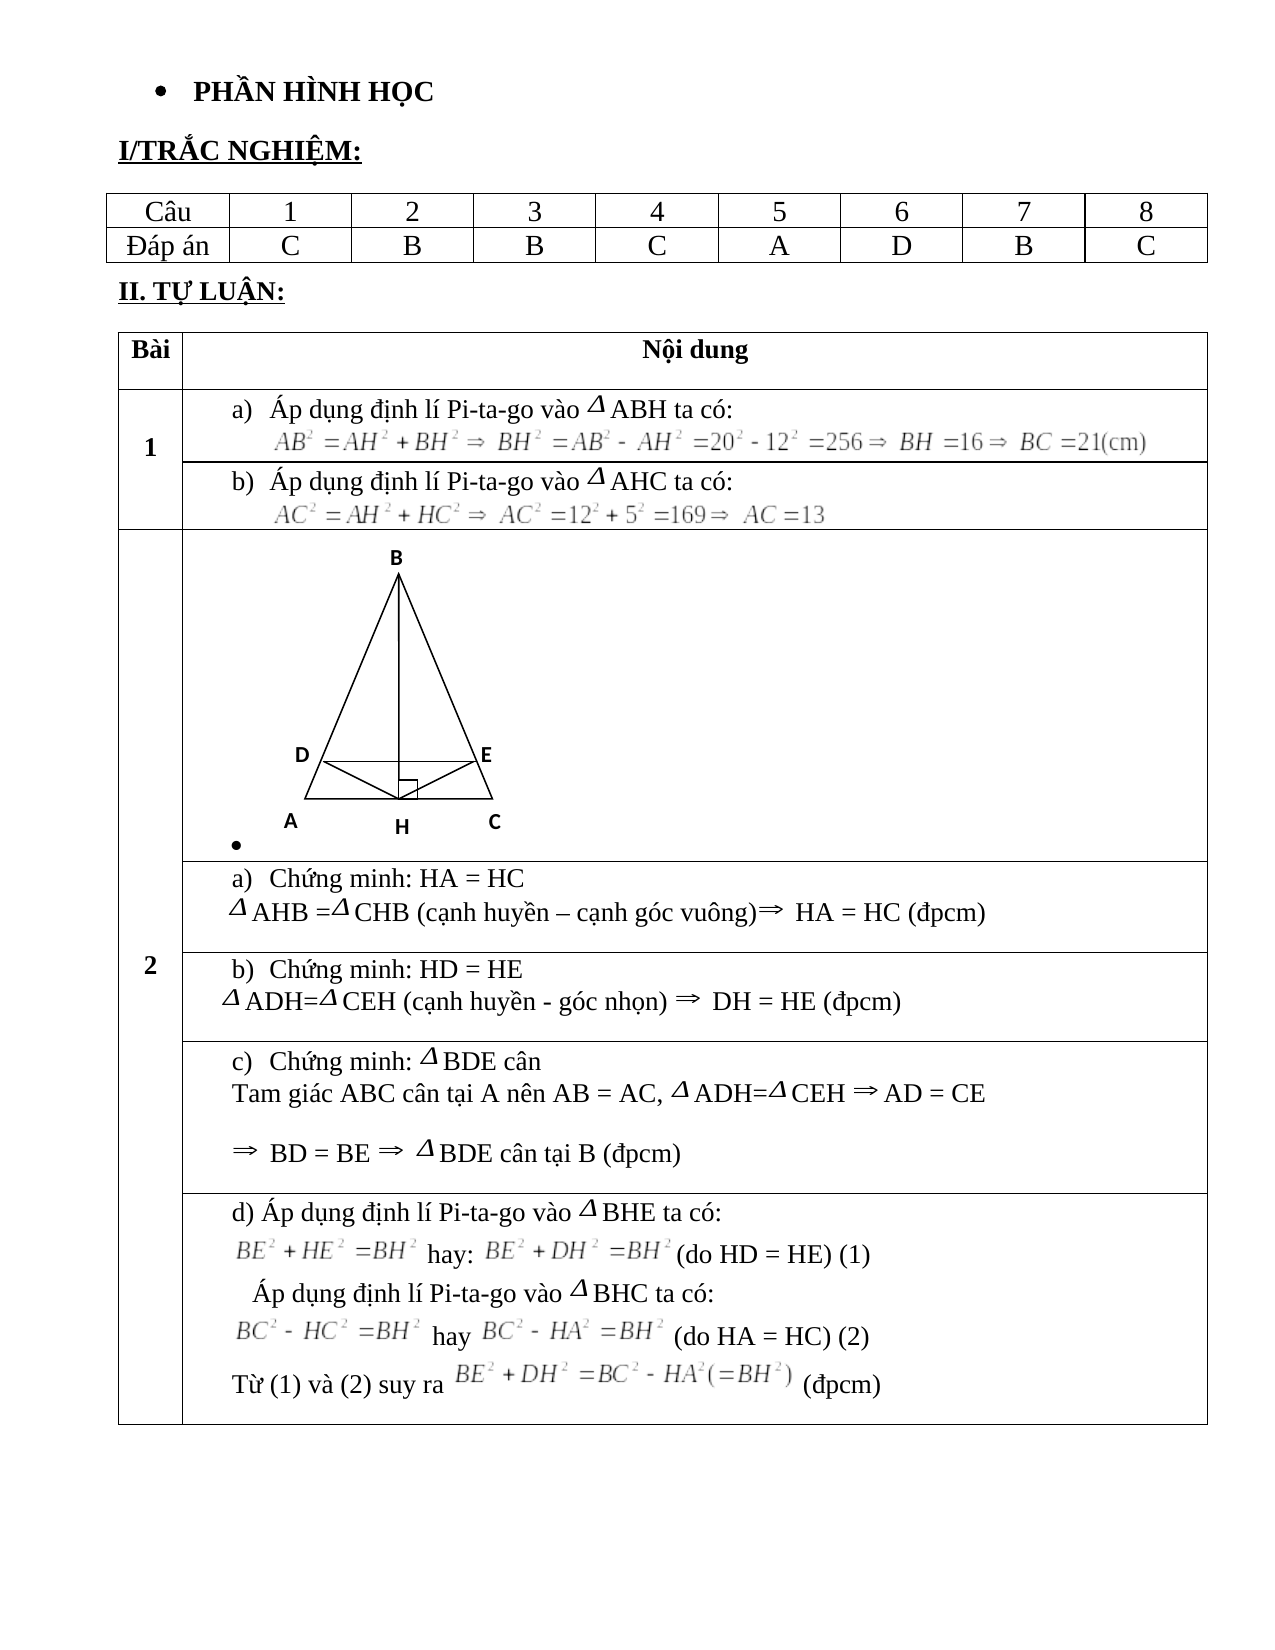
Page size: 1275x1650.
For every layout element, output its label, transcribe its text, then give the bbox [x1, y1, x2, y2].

table_header Câu [107, 194, 229, 227]
table_header 5 [719, 194, 840, 227]
table_header 8 [1086, 194, 1207, 227]
table_cell B [352, 228, 473, 262]
table_cell [183, 530, 1207, 861]
text I/TRẮC NGHIỆM: [118, 133, 1196, 167]
table_cell Đáp án [107, 228, 229, 262]
table_header 6 [841, 194, 962, 227]
table_cell Áp dụng định lí Pi-ta-go vào ABH ta có: [183, 390, 1207, 461]
table_header 1 [230, 194, 351, 227]
table_cell 2 [119, 530, 182, 1424]
table_header 4 [596, 194, 718, 227]
table_cell Chứng minh: BDE cân Tam giác ABC cân tại A nên AB = AC, ADH=CEH AD = CE BD = BE BDE cân tại B (đpcm) [183, 1042, 1207, 1193]
table_cell d) Áp dụng định lí Pi-ta-go vào BHE ta có: hay: (do HD = HE) (1) Áp dụng định lí Pi-ta-go vào BHC ta có: hay (do HA = HC) (2) Từ (1) và (2) suy ra (đpcm) [183, 1194, 1207, 1424]
text II. TỰ LUẬN: [118, 275, 1196, 307]
table_cell C [1086, 228, 1207, 262]
table_cell D [841, 228, 962, 262]
table_header 2 [352, 194, 473, 227]
table_cell 1 [119, 390, 182, 529]
table_header 3 [474, 194, 595, 227]
table_cell C [596, 228, 718, 262]
table_cell B [963, 228, 1084, 262]
table_cell Chứng minh: HD = HE ADH=CEH (cạnh huyền - góc nhọn) DH = HE (đpcm) [183, 953, 1207, 1041]
table_header Bài [119, 333, 182, 389]
table_cell C [230, 228, 351, 262]
table_header 7 [963, 194, 1084, 227]
table_header Nội dung [183, 333, 1207, 389]
list PHẦN HÌNH HỌC [156, 74, 1196, 107]
table_cell A [719, 228, 840, 262]
table_cell B [474, 228, 595, 262]
table_cell Áp dụng định lí Pi-ta-go vào AHC ta có: [183, 463, 1207, 529]
table_cell Chứng minh: HA = HC AHB =CHB (cạnh huyền – cạnh góc vuông) HA = HC (đpcm) [183, 862, 1207, 952]
